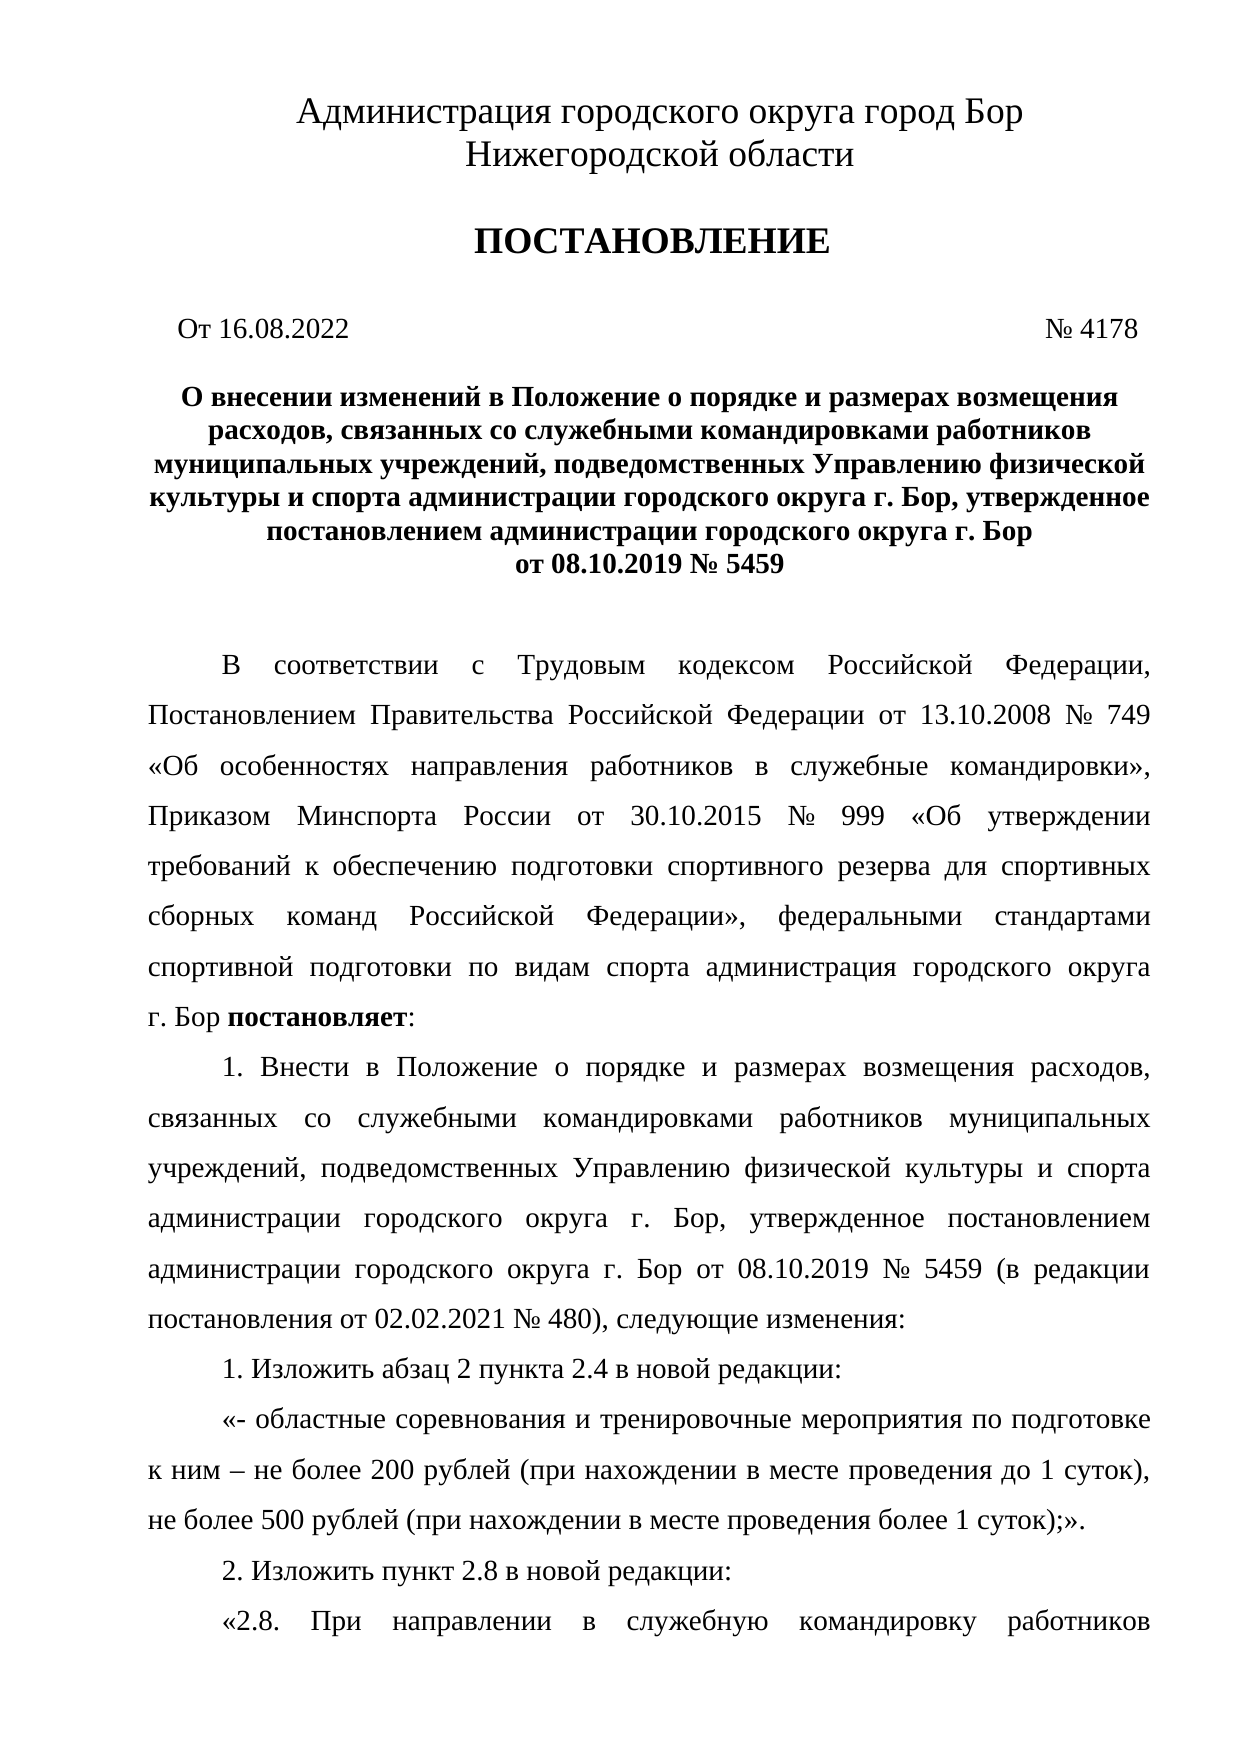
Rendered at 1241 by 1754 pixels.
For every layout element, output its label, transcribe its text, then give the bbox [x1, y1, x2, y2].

text 1. Изложить абзац 2 пункта 2.4 в новой редакции: [148, 1351, 1152, 1385]
text 1. Внести в Положение о порядке и размерах возмещения расходов, связанных со служебными командировками работников муниципальных учреждений, подведомственных Управлению физической культуры и спорта администрации городского округа г. Бор, утвержденное постановлением администрации городского округа г. Бор от 08.10.2019 № 5459 (в редакции постановления от 02.02.2021 № 480), следующие изменения: [148, 1049, 1152, 1334]
text О внесении изменений в Положение о порядке и размерах возмещения расходов, связанных со служебными командировками работников муниципальных учреждений, подведомственных Управлению физической культуры и спорта администрации городского округа г. Бор, утвержденное постановлением администрации городского округа г. Бор [136, 379, 1163, 546]
text В соответствии с Трудовым кодексом Российской Федерации, Постановлением Правительства Российской Федерации от 13.10.2008 № 749 «Об особенностях направления работников в служебные командировки», Приказом Минспорта России от 30.10.2015 № 999 «Об утверждении требований к обеспечению подготовки спортивного резерва для спортивных сборных команд Российской Федерации», федеральными стандартами спортивной подготовки по видам спорта администрация городского округа г. Бор постановляет: [148, 647, 1152, 1033]
table_header Администрация городского округа город Бор Нижегородской области ПОСТАНОВЛЕНИЕ [125, 89, 1194, 379]
text от 08.10.2019 № 5459 [136, 546, 1163, 580]
text «- областные соревнования и тренировочные мероприятия по подготовке к ним – не более 200 рублей (при нахождении в месте проведения до 1 суток), не более 500 рублей (при нахождении в месте проведения более 1 суток);». [148, 1402, 1152, 1536]
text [148, 1603, 1152, 1636]
text 2. Изложить пункт 2.8 в новой редакции: [148, 1553, 1152, 1586]
